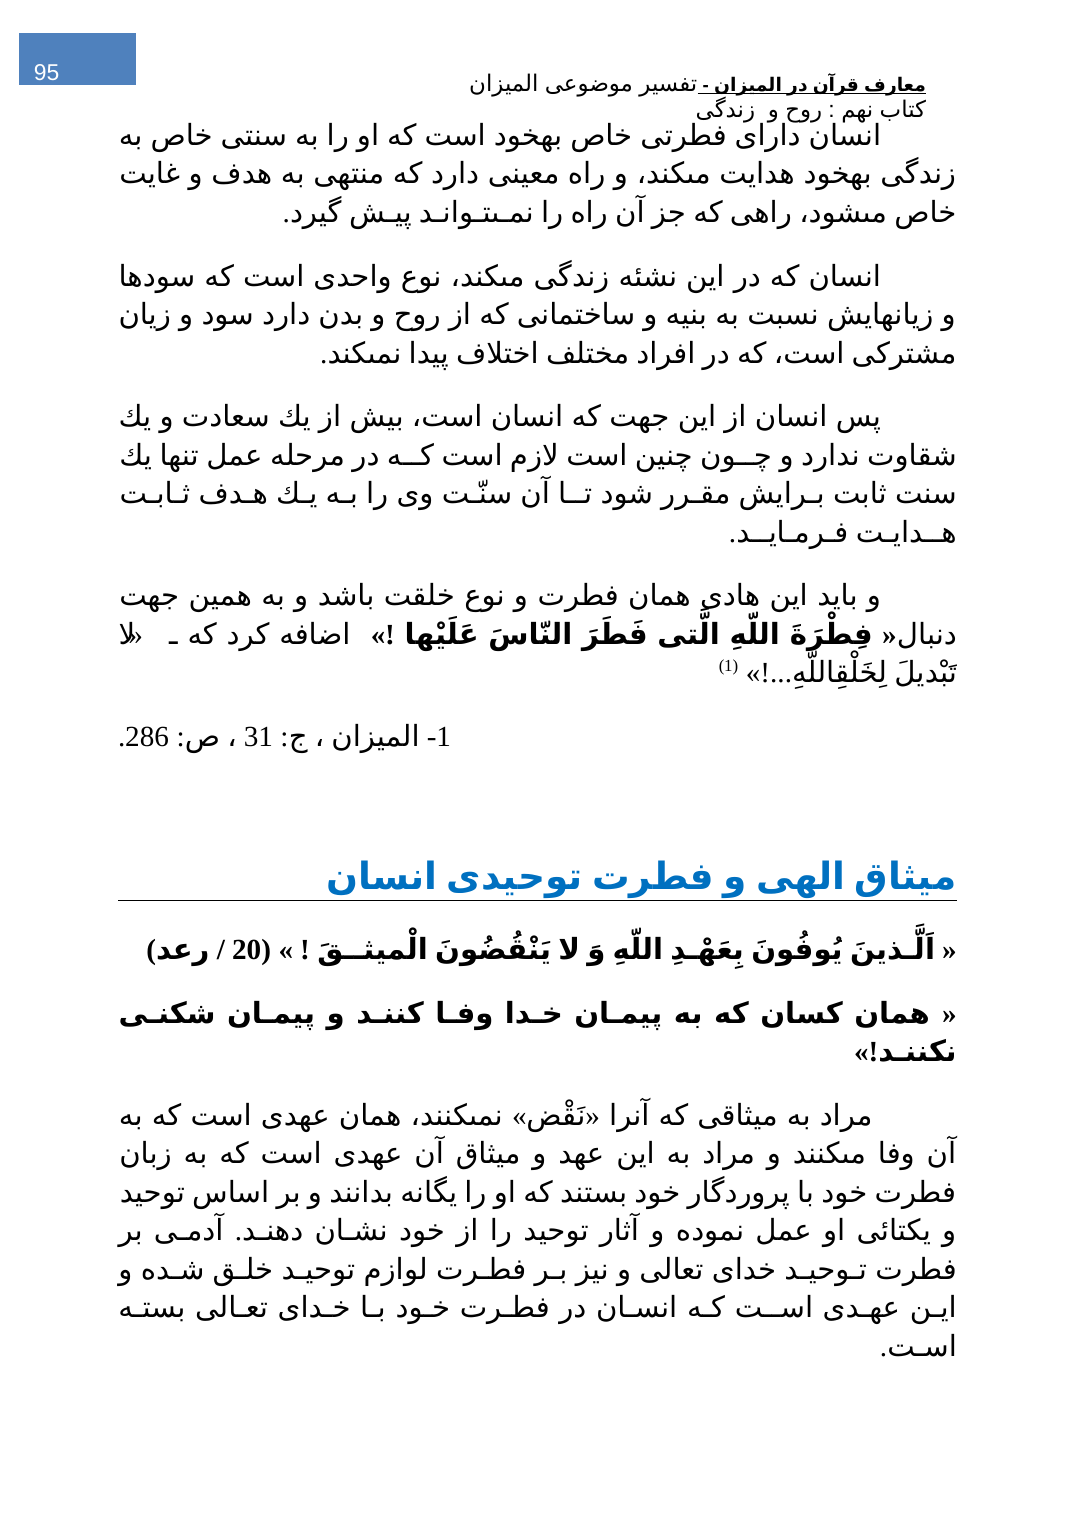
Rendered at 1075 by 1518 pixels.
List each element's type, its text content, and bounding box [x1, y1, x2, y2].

text 1- الميزان ، ج: 31 ، ص: 286. [118, 719, 957, 753]
subtitle ميثاق الهى و فطرت توحيدى انسان [118, 854, 957, 900]
text انسان داراى فطرتى خاص به‏خود است كه او را به سنتى خاص به زندگى به‏خود هدايت مى‏كند، و راه معينى دارد كه منتهى به هدف و غايت خاص مى‏شود، راهى كه جز آن راه را نمـى‏تـوانـد پيـش گيرد. [118, 118, 957, 229]
text مراد به ميثاقى كه آن‏را «نَقْض» نمى‏كنند، همان عهدى است كه به آن وفا مى‏كنند و مراد به اين عهد و ميثاق آن عهدى است كه به زبان فطرت خود با پروردگار خود بستند كه او را يگانه بدانند و بر اساس توحيد و يكتائى او عمل نموده و آثار توحيد را از خود نشـان دهنـد. آدمـى بر فطرت تـوحيـد خداى تعالى و نيز بـر فطـرت لوازم توحيـد خلـق شـده و ايـن عهـدى اســت كـه انسـان در فطـرت خـود بـا خـداى تعـالى بستـه اسـت. [118, 1098, 957, 1363]
text و بايد اين هادى همان فطرت و نوع خلقت باشد و به همين جهت دنبال« فِطْرَةَ‏ اللّهِ ‏الَّتى فَطَرَ النّاسَ عَلَيْها !» اضافه كرد كه ـ « لا تَبْديلَ لِخَلْقِ‏اللّهِ...!» (1) [118, 578, 957, 689]
text « اَلَّـذينَ يُوفُونَ بِعَهْـدِ اللّهِ وَ لا يَنْقُضُونَ الْميثــقَ ! » (20 / رعد) [118, 932, 957, 966]
text انسان كه در اين نشئه زندگى مى‏كند، نوع واحدى است كه سودها و زيان‏هايش نسبت به بنيه و ساختمانى كه از روح و بدن دارد سود و زيان مشتركى است، كه در افراد مختلف اختلاف پيدا نمى‏كند. [118, 259, 957, 369]
text « همان كسان كه به پيمـان خـدا وفـا كننـد و پيمـان شكنـى نكننـد!» [118, 996, 957, 1068]
text پس انسان از اين جهت كه انسان است، بيش از يك سعادت و يك شقاوت ندارد و چــون چنين است لازم است كــه در مرحله عمل تنها يك سنت ثابت بـرايش مقـرر شود تــا آن سنّـت وى را بـه يـك هـدف ثـابـت هــدايـت فـرمـايــد. [118, 399, 957, 548]
